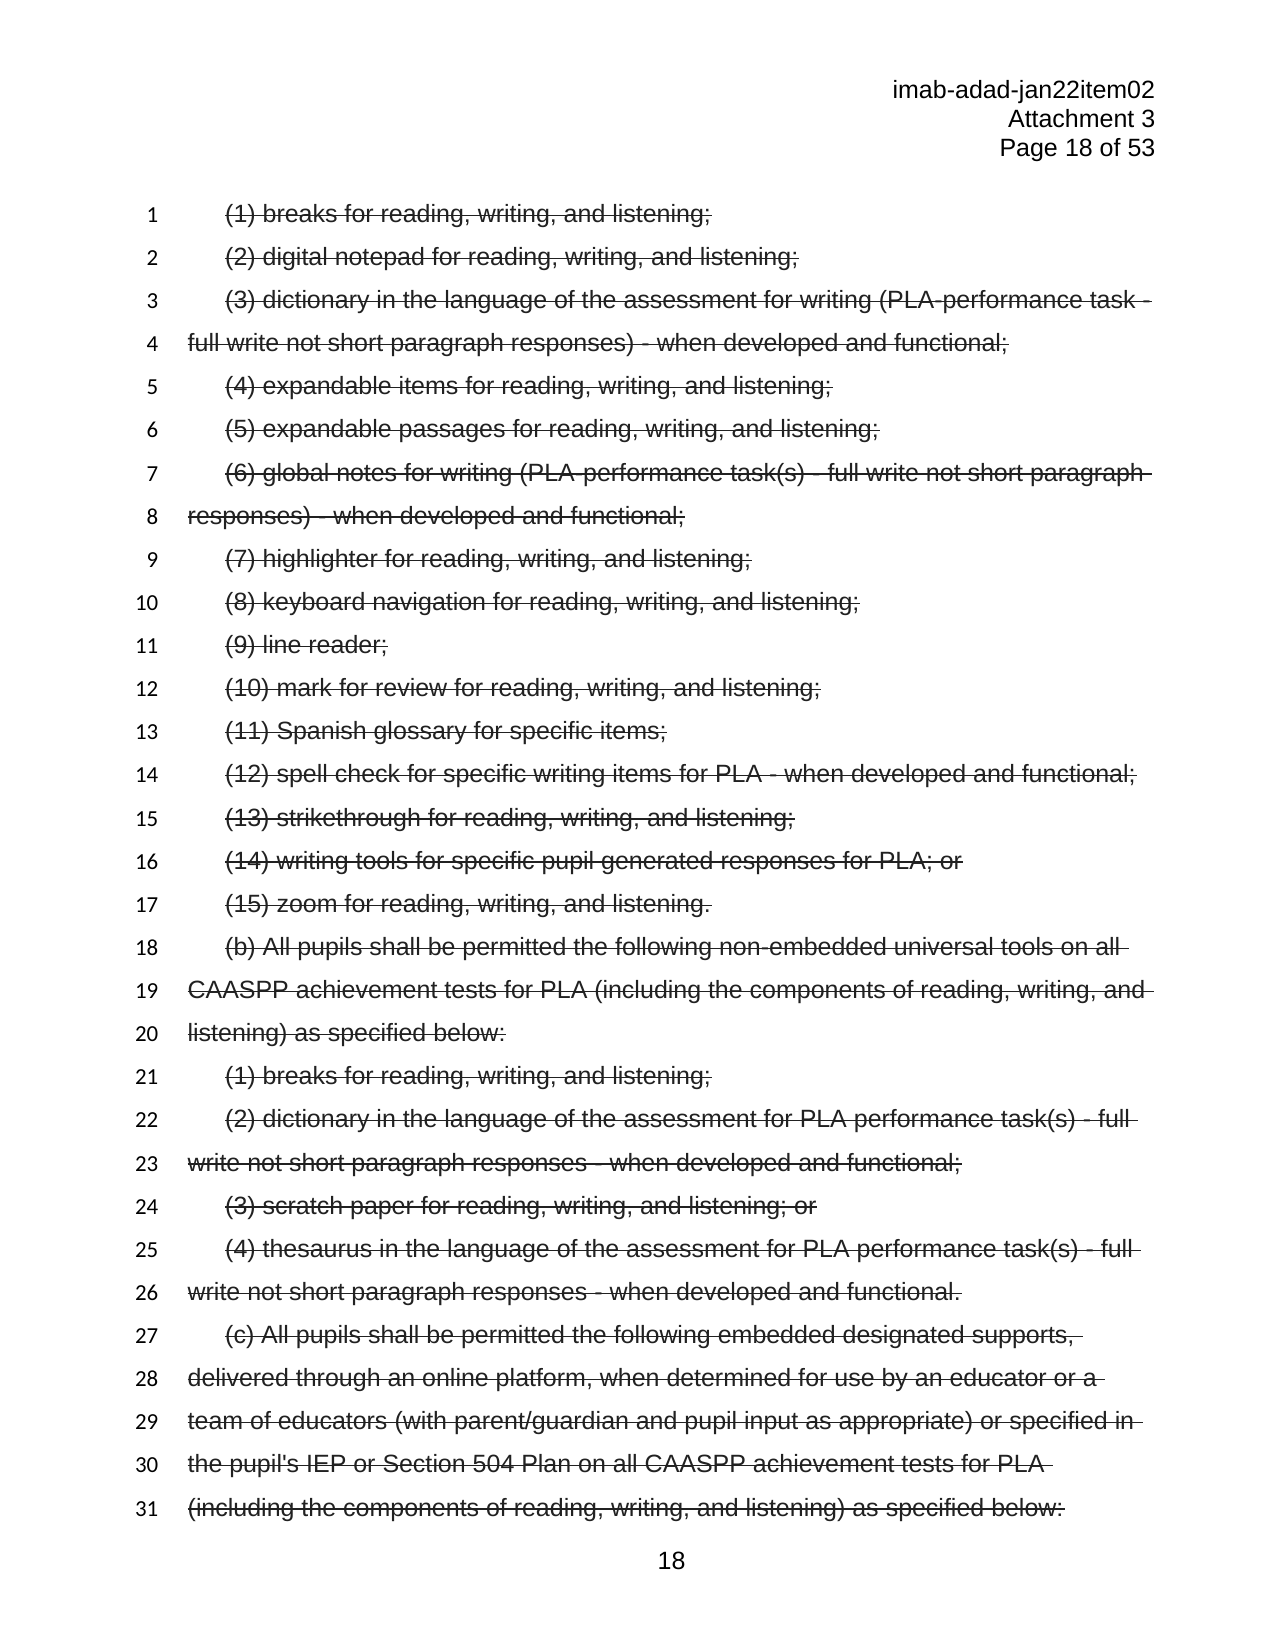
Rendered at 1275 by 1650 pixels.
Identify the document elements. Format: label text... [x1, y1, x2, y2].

text (1) breaks for reading, writing, and listening; [187, 1061, 1155, 1090]
text (3) dictionary in the language of the assessment for writing (PLA-performance task - full write not short paragraph responses) - when developed and functional; [187, 285, 1155, 357]
text (c) All pupils shall be permitted the following embedded designated supports, delivered through an online platform, when determined for use by an educator or a team of educators (with parent/guardian and pupil input as appropriate) or specified in the pupil's IEP or Section 504 Plan on all CAASPP achievement tests for PLA (including the components of reading, writing, and listening) as specified below: [187, 1320, 1155, 1521]
text (8) keyboard navigation for reading, writing, and listening; [187, 587, 1155, 616]
text (4) expandable items for reading, writing, and listening; [187, 371, 1155, 400]
text (12) spell check for specific writing items for PLA - when developed and functional; [187, 759, 1155, 788]
text (13) strikethrough for reading, writing, and listening; [187, 802, 1155, 831]
text (2) digital notepad for reading, writing, and listening; [187, 242, 1155, 271]
text (10) mark for review for reading, writing, and listening; [187, 673, 1155, 702]
text (7) highlighter for reading, writing, and listening; [187, 544, 1155, 572]
text (3) scratch paper for reading, writing, and listening; or [187, 1191, 1155, 1219]
text (11) Spanish glossary for specific items; [187, 716, 1155, 745]
text (6) global notes for writing (PLA-performance task(s) - full write not short paragraph responses) - when developed and functional; [187, 457, 1155, 529]
text (2) dictionary in the language of the assessment for PLA performance task(s) - full write not short paragraph responses - when developed and functional; [187, 1104, 1155, 1176]
text (1) breaks for reading, writing, and listening; [187, 199, 1155, 227]
text (5) expandable passages for reading, writing, and listening; [187, 414, 1155, 443]
text (4) thesaurus in the language of the assessment for PLA performance task(s) - full write not short paragraph responses - when developed and functional. [187, 1234, 1155, 1306]
text (b) All pupils shall be permitted the following non-embedded universal tools on all CAASPP achievement tests for PLA (including the components of reading, writing, and listening) as specified below: [187, 932, 1155, 1047]
text (9) line reader; [187, 630, 1155, 659]
text (15) zoom for reading, writing, and listening. [187, 889, 1155, 917]
text (14) writing tools for specific pupil generated responses for PLA; or [187, 846, 1155, 874]
